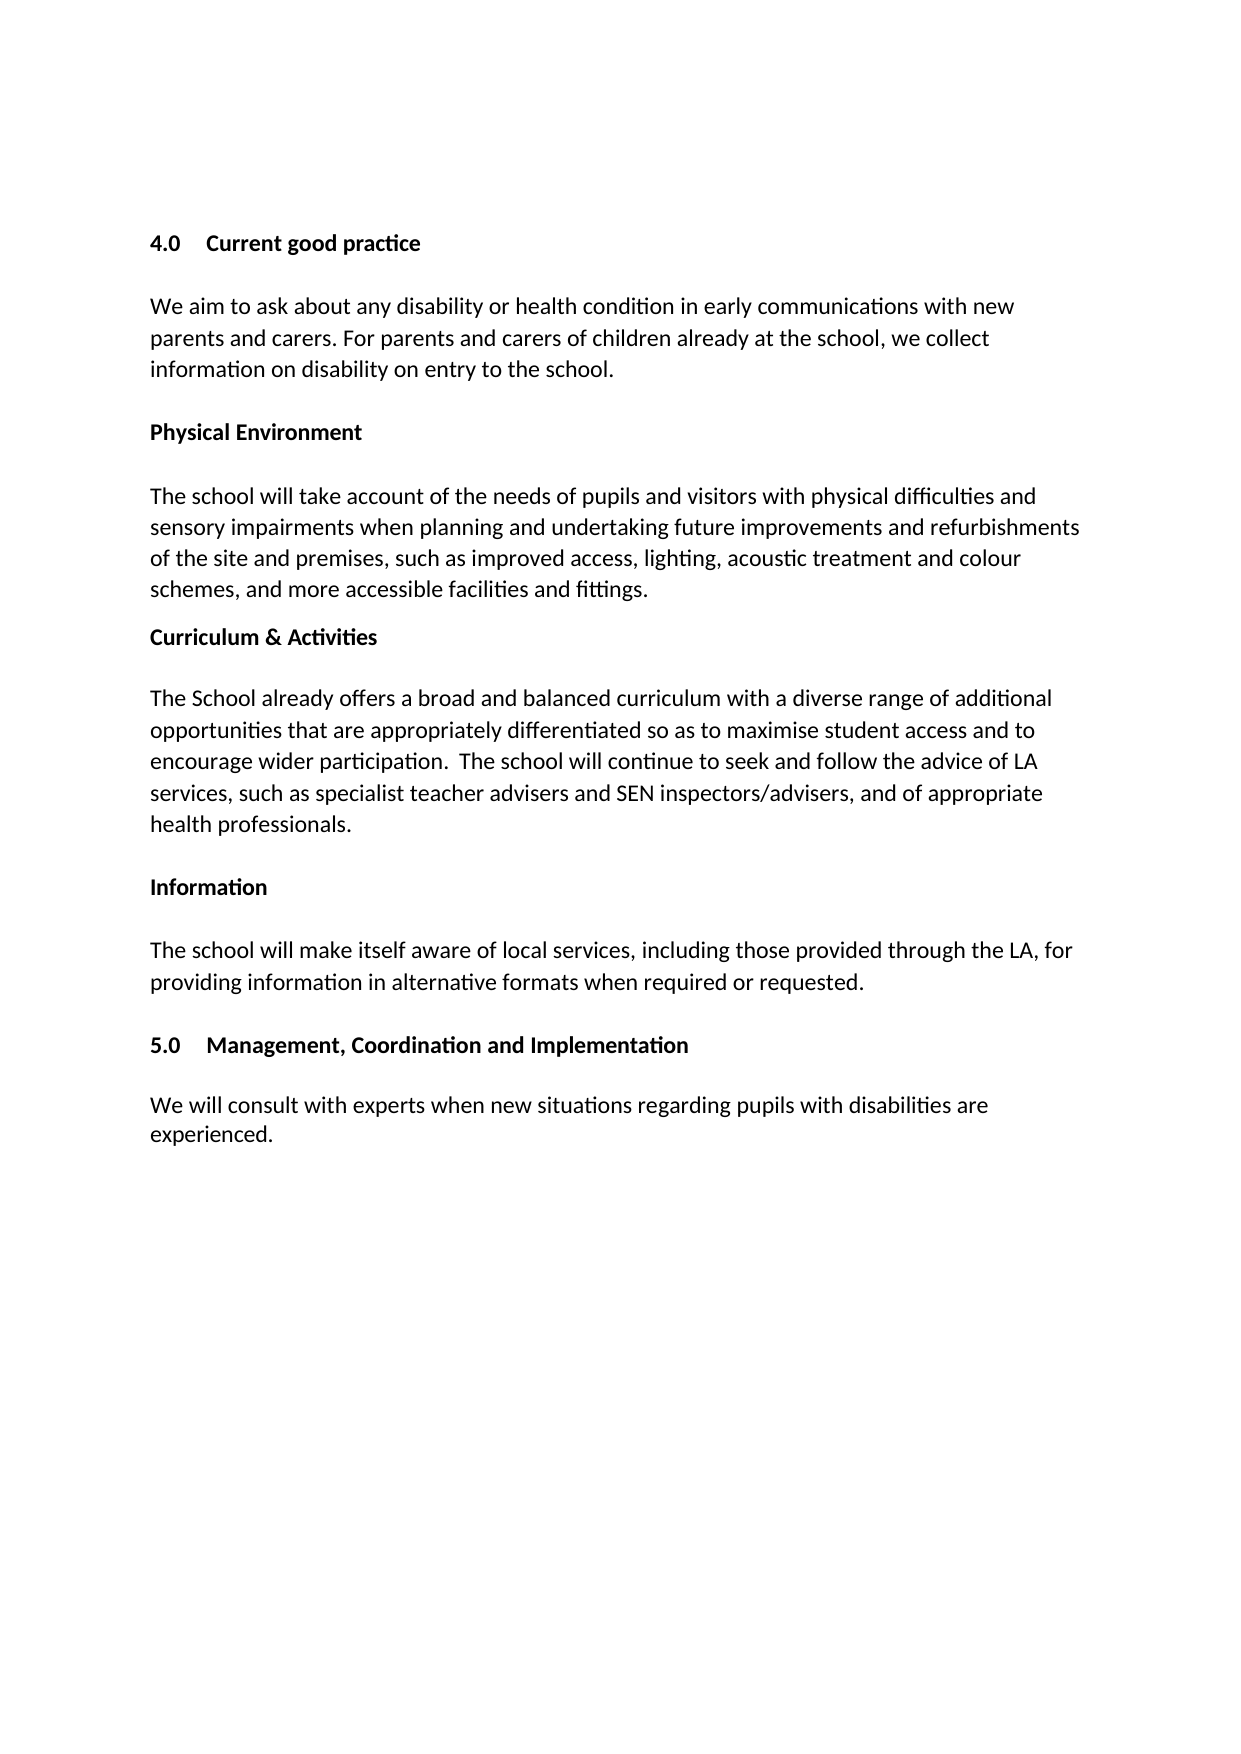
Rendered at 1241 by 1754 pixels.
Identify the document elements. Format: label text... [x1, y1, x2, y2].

text We aim to ask about any disability or health condition in early communications with new parents and carers. For parents and carers of children already at the school, we collect information on disability on entry to the school. [150, 291, 1081, 384]
text The school will make itself aware of local services, including those provided through the LA, for providing information in alternative formats when required or requested. [150, 935, 1081, 996]
text The School already offers a broad and balanced curriculum with a diverse range of additional opportunities that are appropriately differentiated so as to maximise student access and to encourage wider participation. The school will continue to seek and follow the advice of LA services, such as specialist teacher advisers and SEN inspectors/advisers, and of appropriate health professionals. [150, 683, 1081, 839]
subtitle Physical Environment [150, 417, 1090, 447]
subtitle Management, Coordination and Implementation [150, 1030, 1090, 1059]
text The school will take account of the needs of pupils and visitors with physical difficulties and sensory impairments when planning and undertaking future improvements and refurbishments of the site and premises, such as improved access, lighting, acoustic treatment and colour schemes, and more accessible facilities and fittings. [150, 481, 1081, 603]
subtitle Information [150, 872, 1090, 902]
subtitle Curriculum & Activities [150, 622, 1090, 652]
subtitle Current good practice [150, 228, 1090, 257]
text We will consult with experts when new situations regarding pupils with disabilities are experienced. [150, 1090, 1081, 1149]
